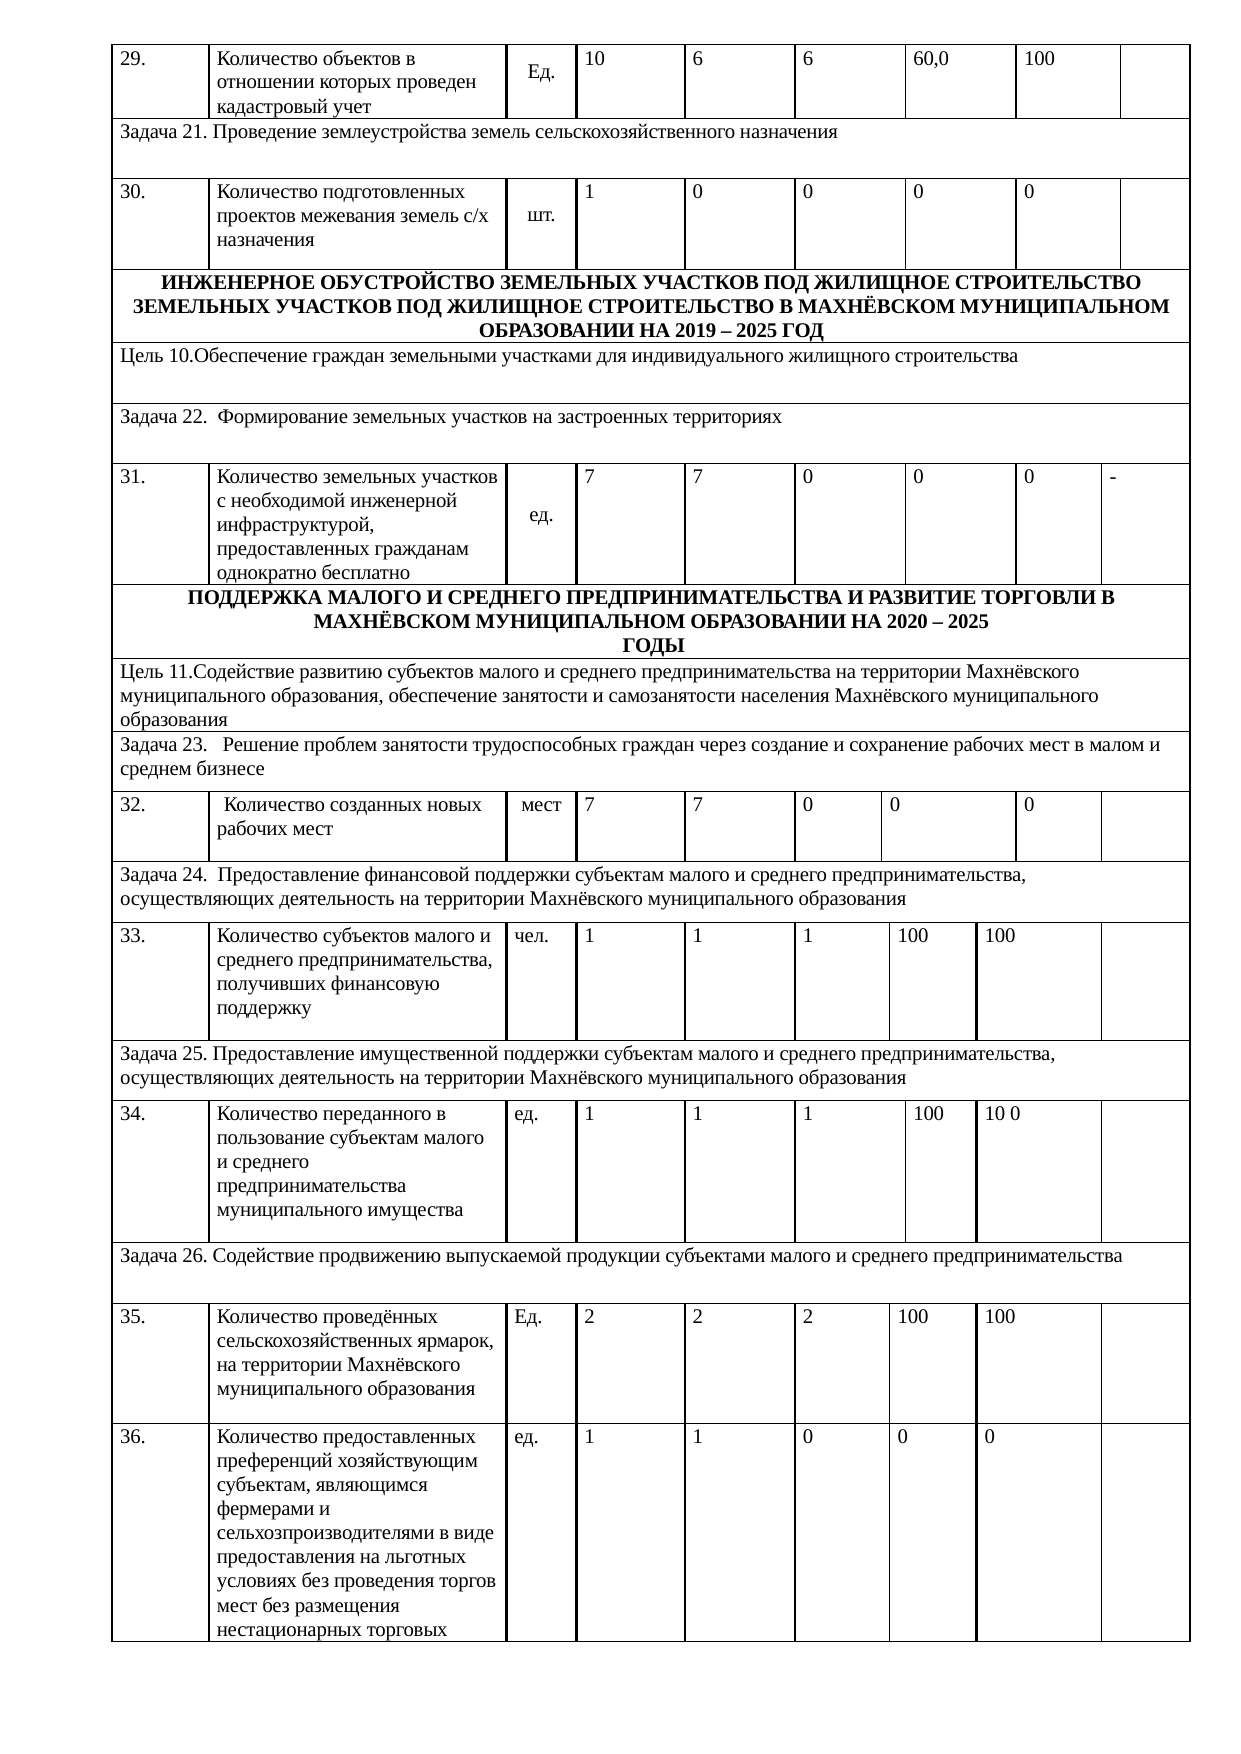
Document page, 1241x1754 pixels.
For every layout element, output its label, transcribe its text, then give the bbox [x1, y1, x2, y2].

table_cell 7 [578, 464, 684, 584]
table_cell Количество земельных участков с необходимой инженерной инфраструктурой, предоставленных гражданам однократно бесплатно [210, 464, 505, 584]
table_cell 0 [1017, 792, 1101, 861]
table_cell 2 [686, 1304, 794, 1423]
table_cell 1 [686, 923, 794, 1040]
table_cell 1 [578, 1424, 684, 1641]
table_cell Цель 10.Обеспечение граждан земельными участками для индивидуального жилищного строительства [113, 343, 1189, 402]
table_cell Количество проведённых сельскохозяйственных ярмарок, на территории Махнёвского муниципального образования [210, 1304, 505, 1423]
table_cell [1121, 179, 1189, 269]
table_cell 10 [578, 45, 684, 118]
table_cell 0 [796, 179, 905, 269]
table_cell 30. [113, 179, 208, 269]
table_cell 1 [578, 923, 684, 1040]
table_cell 0 [796, 1424, 889, 1641]
table_cell Количество субъектов малого и среднего предпринимательства, получивших финансовую поддержку [210, 923, 505, 1040]
table_cell Ед. [508, 45, 575, 118]
table_cell 33. [113, 923, 208, 1040]
table_cell [1102, 923, 1189, 1040]
table_cell 1 [796, 1101, 905, 1242]
table_cell [1121, 45, 1189, 118]
table_cell Цель 11.Содействие развитию субъектов малого и среднего предпринимательства на территории Махнёвского муниципального образования, обеспечение занятости и самозанятости населения Махнёвского муниципального образования [113, 659, 1189, 731]
table_cell 100 [978, 923, 1101, 1040]
table_cell 1 [686, 1101, 794, 1242]
table_cell 7 [686, 792, 794, 861]
table_cell - [1102, 464, 1189, 584]
table_cell чел. [508, 923, 575, 1040]
table_cell 10 0 [978, 1101, 1101, 1242]
table_cell 1 [578, 179, 684, 269]
table_cell 1 [578, 1101, 684, 1242]
table_cell ед. [508, 1101, 575, 1242]
table_cell 34. [113, 1101, 208, 1242]
table_cell 29. [113, 45, 208, 118]
table_cell 0 [796, 464, 905, 584]
table_cell [1102, 792, 1189, 861]
table_cell 35. [113, 1304, 208, 1423]
table_cell ед. [508, 1424, 575, 1641]
table_cell 100 [890, 923, 975, 1040]
table_cell 6 [796, 45, 905, 118]
table_cell ИНЖЕНЕРНОЕ ОБУСТРОЙСТВО ЗЕМЕЛЬНЫХ УЧАСТКОВ ПОД ЖИЛИЩНОЕ СТРОИТЕЛЬСТВО ЗЕМЕЛЬНЫХ УЧАСТКОВ ПОД ЖИЛИЩНОЕ СТРОИТЕЛЬСТВО В МАХНЁВСКОМ МУНИЦИПАЛЬНОМ ОБРАЗОВАНИИ НА 2019 – 2025 ГОД [113, 270, 1189, 342]
table_cell 0 [1017, 179, 1120, 269]
table_cell 1 [796, 923, 889, 1040]
table_cell 6 [686, 45, 794, 118]
table_cell [1102, 1424, 1189, 1641]
table_cell Задача 25. Предоставление имущественной поддержки субъектам малого и среднего предпринимательства, осуществляющих деятельность на территории Махнёвского муниципального образования [113, 1041, 1189, 1100]
table_cell 0 [796, 792, 881, 861]
table_cell 0 [882, 792, 1015, 861]
table_cell 0 [1017, 464, 1101, 584]
table_cell 100 [978, 1304, 1101, 1423]
table_cell Задача 24. Предоставление финансовой поддержки субъектам малого и среднего предпринимательства, осуществляющих деятельность на территории Махнёвского муниципального образования [113, 862, 1189, 922]
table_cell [210, 1424, 505, 1641]
table_cell Задача 23. Решение проблем занятости трудоспособных граждан через создание и сохранение рабочих мест в малом и среднем бизнесе [113, 732, 1189, 791]
table_cell 60,0 [906, 45, 1015, 118]
table_cell мест [508, 792, 575, 861]
table_cell 0 [906, 464, 1015, 584]
table_cell 0 [978, 1424, 1101, 1641]
table_cell [1102, 1101, 1189, 1242]
table_cell Количество объектов в отношении которых проведен кадастровый учет [210, 45, 505, 118]
table_cell Задача 22. Формирование земельных участков на застроенных территориях [113, 404, 1189, 463]
table_cell 2 [796, 1304, 889, 1423]
table_cell 100 [1017, 45, 1120, 118]
table_cell 0 [686, 179, 794, 269]
table_cell Количество переданного в пользование субъектам малого и среднего предпринимательства муниципального имущества [210, 1101, 505, 1242]
table_cell Ед. [508, 1304, 575, 1423]
table_cell ПОДДЕРЖКА МАЛОГО И СРЕДНЕГО ПРЕДПРИНИМАТЕЛЬСТВА И РАЗВИТИЕ ТОРГОВЛИ В МАХНЁВСКОМ МУНИЦИПАЛЬНОМ ОБРАЗОВАНИИ НА 2020 – 2025 ГОДЫ [113, 585, 1189, 657]
table_cell 2 [578, 1304, 684, 1423]
table_cell Задача 21. Проведение землеустройства земель сельскохозяйственного назначения [113, 119, 1189, 178]
table_cell [1102, 1304, 1189, 1423]
table_cell Количество подготовленных проектов межевания земель с/х назначения [210, 179, 505, 269]
table_cell Задача 26. Содействие продвижению выпускаемой продукции субъектами малого и среднего предпринимательства [113, 1243, 1189, 1303]
table_cell 100 [890, 1304, 975, 1423]
table_cell 0 [906, 179, 1015, 269]
table_cell 0 [890, 1424, 975, 1641]
table_cell 1 [686, 1424, 794, 1641]
table_cell 32. [113, 792, 208, 861]
table_cell 7 [686, 464, 794, 584]
table_cell 36. [113, 1424, 208, 1641]
table_cell ед. [508, 464, 575, 584]
table_cell 100 [906, 1101, 975, 1242]
table_cell Количество созданных новых рабочих мест [210, 792, 505, 861]
table_cell 31. [113, 464, 208, 584]
table_cell 7 [578, 792, 684, 861]
table_cell шт. [508, 179, 575, 269]
